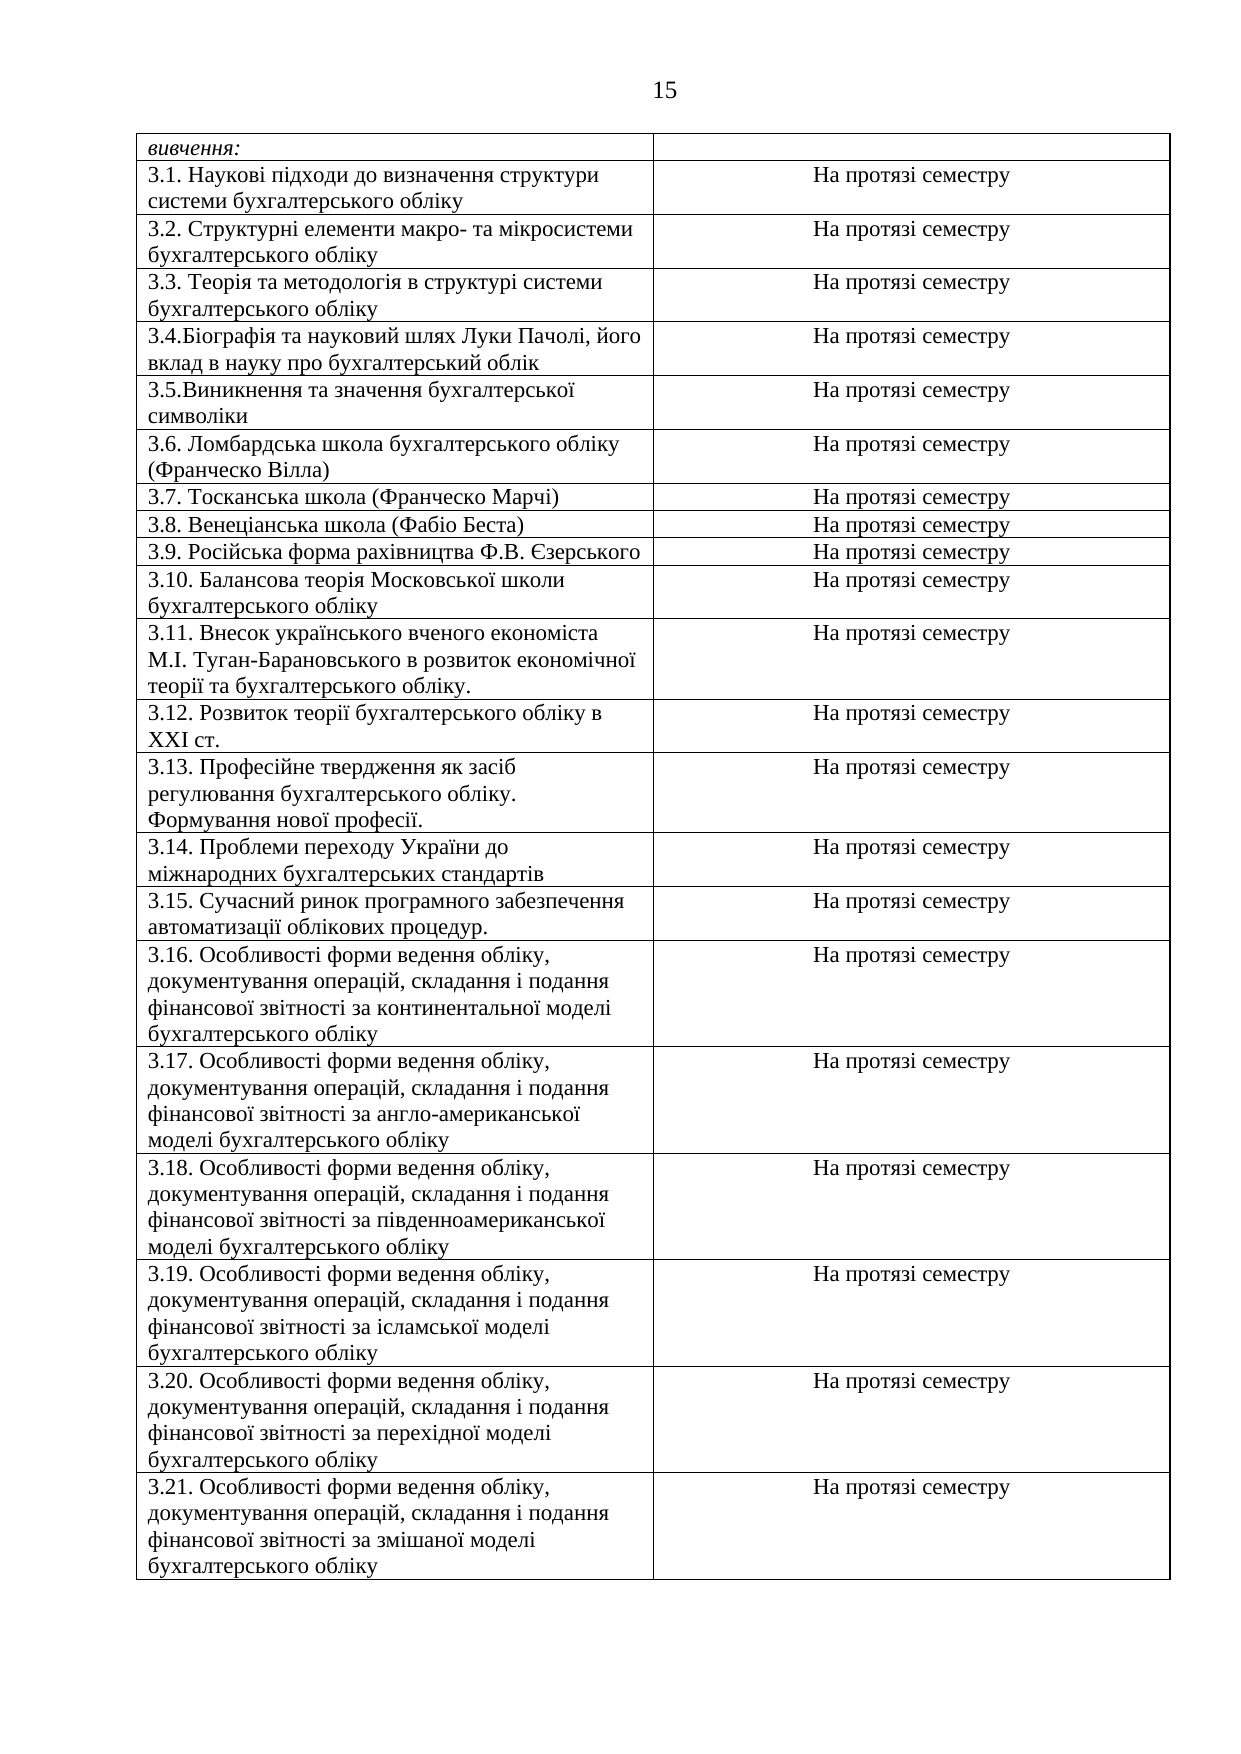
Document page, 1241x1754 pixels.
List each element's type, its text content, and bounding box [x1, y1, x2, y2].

table_cell На протязі семестру [654, 833, 1169, 886]
table_cell На протязі семестру [654, 430, 1169, 482]
table_cell 3.19. Особливості форми ведення обліку, документування операцій, складання і подання фінансової звітності за ісламської моделі бухгалтерського обліку [137, 1260, 653, 1366]
table_cell 3.21. Особливості форми ведення обліку, документування операцій, складання і подання фінансової звітності за змішаної моделі бухгалтерського обліку [137, 1473, 653, 1578]
table_cell 3.10. Балансова теорія Московської школи бухгалтерського обліку [137, 566, 653, 618]
table_cell На протязі семестру [654, 269, 1169, 321]
table_cell На протязі семестру [654, 1047, 1169, 1153]
table_cell 3.18. Особливості форми ведення обліку, документування операцій, складання і подання фінансової звітності за південноамериканської моделі бухгалтерського обліку [137, 1154, 653, 1259]
table_cell 3.7. Тосканська школа (Франческо Марчі) [137, 484, 653, 510]
table_cell [654, 134, 1169, 160]
table_cell 3.17. Особливості форми ведення обліку, документування операцій, складання і подання фінансової звітності за англо-американської моделі бухгалтерського обліку [137, 1047, 653, 1153]
table_cell 3.12. Розвиток теорії бухгалтерського обліку в XXI ст. [137, 700, 653, 752]
table_cell На протязі семестру [654, 322, 1169, 375]
table_cell 3.13. Професійне твердження як засіб регулювання бухгалтерського обліку. Формування нової професії. [137, 753, 653, 832]
table_cell 3.5.Виникнення та значення бухгалтерської символіки [137, 376, 653, 429]
table_cell 3.2. Структурні елементи макро- та мікросистеми бухгалтерського обліку [137, 215, 653, 267]
table_cell 3.15. Сучасний ринок програмного забезпечення автоматизації облікових процедур. [137, 887, 653, 940]
table_cell На протязі семестру [654, 538, 1169, 564]
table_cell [137, 134, 653, 160]
table_cell 3.1. Наукові підходи до визначення структури системи бухгалтерського обліку [137, 161, 653, 214]
table_cell На протязі семестру [654, 484, 1169, 510]
table_cell 3.6. Ломбардська школа бухгалтерського обліку (Франческо Вілла) [137, 430, 653, 482]
table_cell На протязі семестру [654, 1367, 1169, 1472]
table_cell На протязі семестру [654, 619, 1169, 698]
table_cell На протязі семестру [654, 1154, 1169, 1259]
table_cell На протязі семестру [654, 161, 1169, 214]
table_cell 3.20. Особливості форми ведення обліку, документування операцій, складання і подання фінансової звітності за перехідної моделі бухгалтерського обліку [137, 1367, 653, 1472]
table_cell 3.3. Теорія та методологія в структурі системи бухгалтерського обліку [137, 269, 653, 321]
table_cell На протязі семестру [654, 1473, 1169, 1578]
table_cell 3.8. Венеціанська школа (Фабіо Беста) [137, 511, 653, 537]
table_cell На протязі семестру [654, 215, 1169, 267]
table_cell 3.14. Проблеми переходу України до міжнародних бухгалтерських стандартів [137, 833, 653, 886]
table_cell 3.4.Біографія та науковий шлях Луки Пачолі, його вклад в науку про бухгалтерський облік [137, 322, 653, 375]
table_cell На протязі семестру [654, 511, 1169, 537]
table_cell На протязі семестру [654, 376, 1169, 429]
table_cell На протязі семестру [654, 1260, 1169, 1366]
table_cell На протязі семестру [654, 700, 1169, 752]
table_cell На протязі семестру [654, 887, 1169, 940]
table_cell 3.11. Внесок українського вченого економіста М.І. Туган-Барановського в розвиток економічної теорії та бухгалтерського обліку. [137, 619, 653, 698]
table_cell На протязі семестру [654, 566, 1169, 618]
table_cell На протязі семестру [654, 753, 1169, 832]
table_cell 3.16. Особливості форми ведення обліку, документування операцій, складання і подання фінансової звітності за континентальної моделі бухгалтерського обліку [137, 941, 653, 1046]
table_cell 3.9. Російська форма рахівництва Ф.В. Єзерського [137, 538, 653, 564]
table_cell На протязі семестру [654, 941, 1169, 1046]
